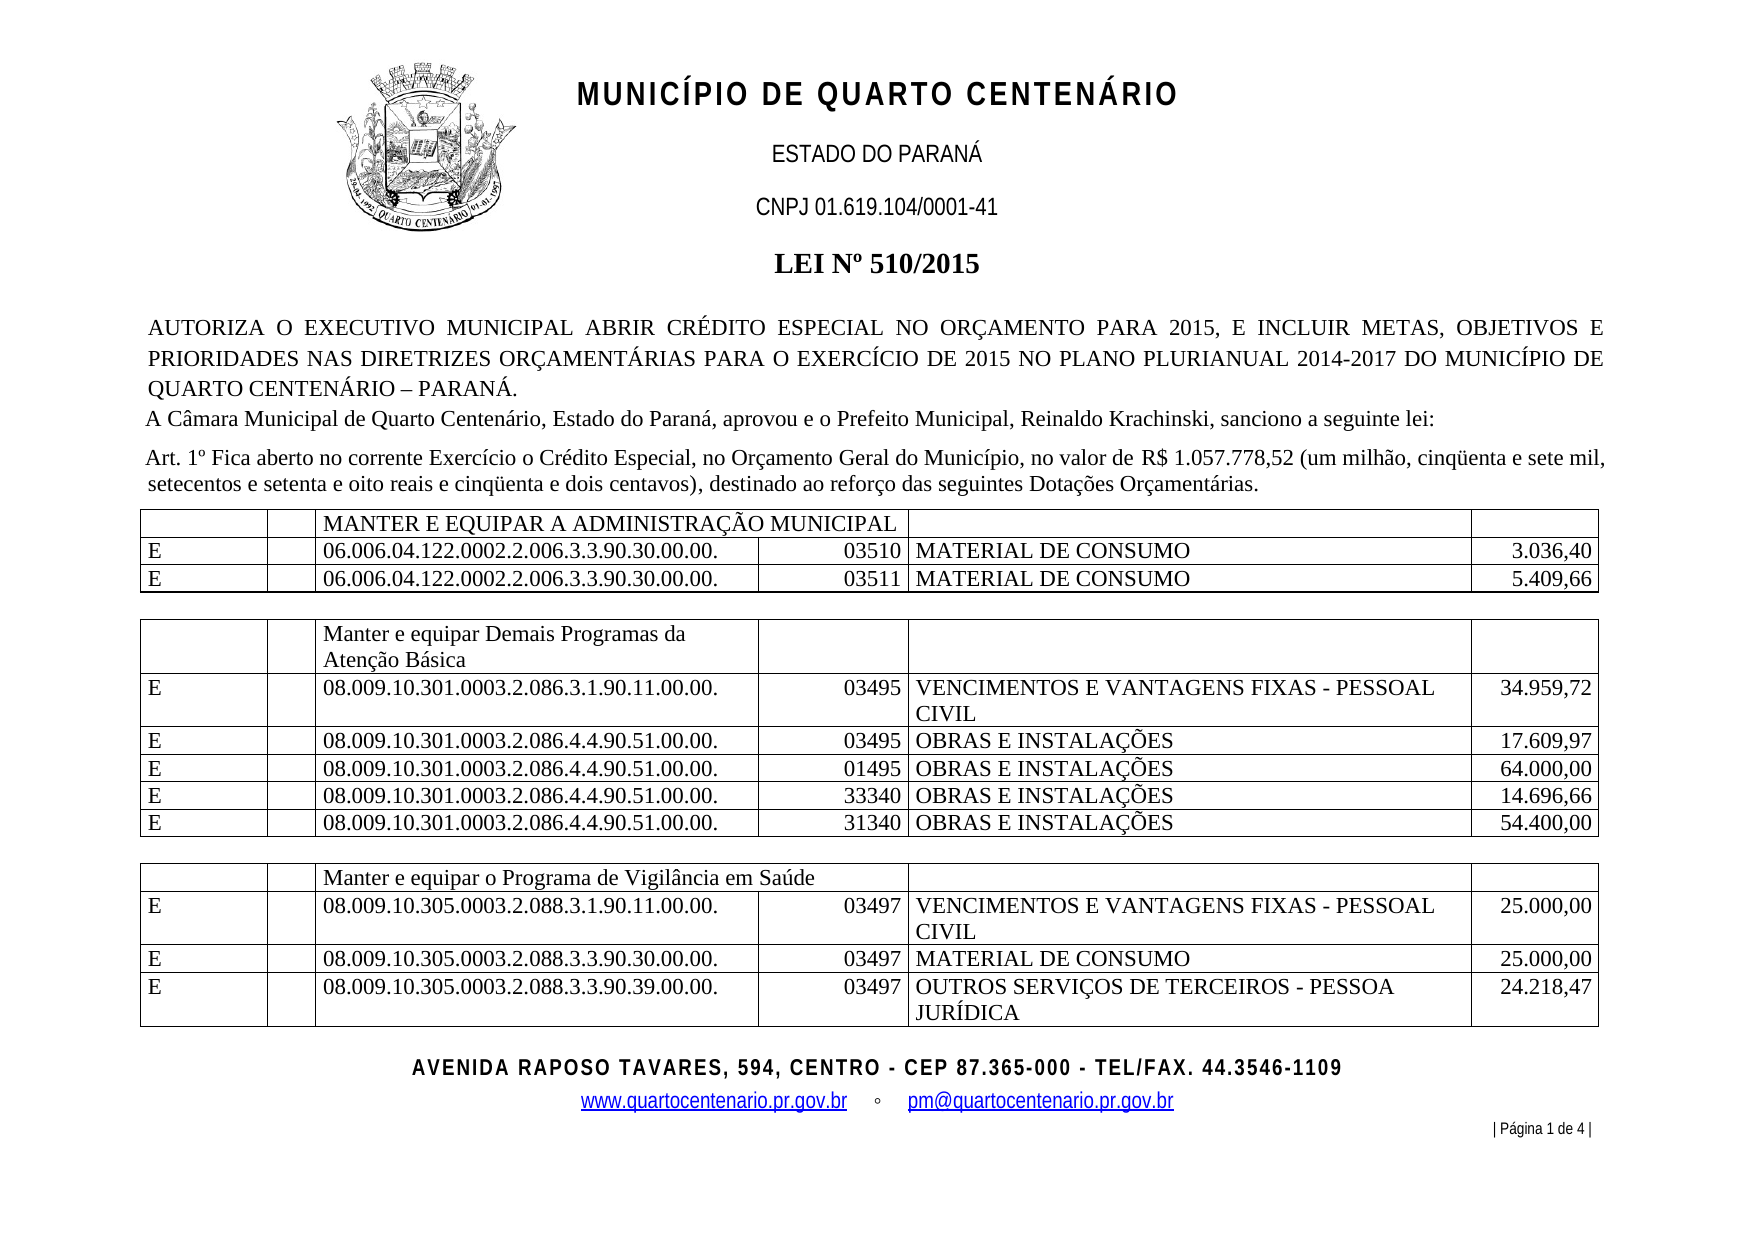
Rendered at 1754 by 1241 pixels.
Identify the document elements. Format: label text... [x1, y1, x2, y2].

table_cell 03511 [759, 565, 908, 591]
table_header [1472, 864, 1598, 891]
table_cell 08.009.10.301.0003.2.086.4.4.90.51.00.00. [316, 727, 758, 754]
table_cell E [141, 565, 267, 591]
table_header [268, 864, 315, 891]
table_cell E [141, 755, 267, 781]
text Art. 1º Fica aberto no corrente Exercício o Crédito Especial, no Orçamento Geral do Município, no valor de R$ 1.057.778,52 (um milhão, cinqüenta e sete mil, setecentos e setenta e oito reais e cinqüenta e dois centavos), destinado ao reforço das seguintes Dotações Orçamentárias. [145, 444, 1606, 497]
table_cell OBRAS E INSTALAÇÕES [909, 727, 1471, 754]
table_cell E [141, 973, 267, 1026]
table_cell 33340 [759, 782, 908, 808]
table_header Manter e equipar o Programa de Vigilância em Saúde [316, 864, 908, 891]
table_header [909, 510, 1471, 537]
table_cell 08.009.10.305.0003.2.088.3.1.90.11.00.00. [316, 892, 758, 944]
table_cell [268, 727, 315, 754]
table_cell 3.036,40 [1472, 538, 1598, 564]
table_cell 25.000,00 [1472, 892, 1598, 944]
table_header [141, 620, 267, 672]
table_header [268, 510, 315, 537]
table_header [909, 620, 1471, 672]
table_cell 03495 [759, 674, 908, 726]
table_cell [268, 674, 315, 726]
table_cell [268, 810, 315, 836]
table_header [268, 620, 315, 672]
table_cell 03510 [759, 538, 908, 564]
table_cell VENCIMENTOS E VANTAGENS FIXAS - PESSOAL CIVIL [909, 892, 1471, 944]
table_cell 14.696,66 [1472, 782, 1598, 808]
table_header MANTER E EQUIPAR A ADMINISTRAÇÃO MUNICIPAL [316, 510, 908, 537]
table_cell [268, 755, 315, 781]
table_cell [268, 973, 315, 1026]
table_header Manter e equipar Demais Programas da Atenção Básica [316, 620, 758, 672]
table_cell [268, 945, 315, 972]
table_cell OBRAS E INSTALAÇÕES [909, 782, 1471, 808]
table_cell 34.959,72 [1472, 674, 1598, 726]
table_cell OBRAS E INSTALAÇÕES [909, 755, 1471, 781]
text LEI Nº 510/2015 [148, 246, 1606, 279]
table_cell 08.009.10.301.0003.2.086.4.4.90.51.00.00. [316, 755, 758, 781]
table_cell 03497 [759, 892, 908, 944]
table_header [1472, 510, 1598, 537]
table_cell 17.609,97 [1472, 727, 1598, 754]
table_cell 06.006.04.122.0002.2.006.3.3.90.30.00.00. [316, 538, 758, 564]
table_cell [268, 565, 315, 591]
table_cell E [141, 892, 267, 944]
table_cell 08.009.10.305.0003.2.088.3.3.90.39.00.00. [316, 973, 758, 1026]
table_cell E [141, 782, 267, 808]
table_cell 03497 [759, 973, 908, 1026]
table_cell 03497 [759, 945, 908, 972]
table_header [141, 864, 267, 891]
table_cell VENCIMENTOS E VANTAGENS FIXAS - PESSOAL CIVIL [909, 674, 1471, 726]
table_cell 08.009.10.301.0003.2.086.4.4.90.51.00.00. [316, 810, 758, 836]
table_header [1472, 620, 1598, 672]
text A Câmara Municipal de Quarto Centenário, Estado do Paraná, aprovou e o Prefeito Municipal, Reinaldo Krachinski, sanciono a seguinte lei: [145, 405, 1606, 431]
picture [330, 51, 521, 232]
table_cell 08.009.10.301.0003.2.086.3.1.90.11.00.00. [316, 674, 758, 726]
table_cell E [141, 945, 267, 972]
table_header [909, 864, 1471, 891]
table_cell [268, 782, 315, 808]
table_header [141, 510, 267, 537]
table_cell 08.009.10.305.0003.2.088.3.3.90.30.00.00. [316, 945, 758, 972]
table_cell OUTROS SERVIÇOS DE TERCEIROS - PESSOA JURÍDICA [909, 973, 1471, 1026]
table_cell 08.009.10.301.0003.2.086.4.4.90.51.00.00. [316, 782, 758, 808]
table_cell E [141, 727, 267, 754]
table_cell OBRAS E INSTALAÇÕES [909, 810, 1471, 836]
table_cell E [141, 674, 267, 726]
table_cell 5.409,66 [1472, 565, 1598, 591]
table_cell 01495 [759, 755, 908, 781]
table_cell 64.000,00 [1472, 755, 1598, 781]
table_cell [268, 538, 315, 564]
table_cell MATERIAL DE CONSUMO [909, 565, 1471, 591]
table_cell [268, 892, 315, 944]
table_cell E [141, 538, 267, 564]
table_cell 25.000,00 [1472, 945, 1598, 972]
table_cell 54.400,00 [1472, 810, 1598, 836]
table_cell 24.218,47 [1472, 973, 1598, 1026]
table_cell MATERIAL DE CONSUMO [909, 538, 1471, 564]
table_cell 06.006.04.122.0002.2.006.3.3.90.30.00.00. [316, 565, 758, 591]
table_cell MATERIAL DE CONSUMO [909, 945, 1471, 972]
table_cell 31340 [759, 810, 908, 836]
table_cell E [141, 810, 267, 836]
table_cell 03495 [759, 727, 908, 754]
table_header [759, 620, 908, 672]
text AUTORIZA O EXECUTIVO MUNICIPAL ABRIR CRÉDITO ESPECIAL NO ORÇAMENTO PARA 2015, E INCLUIR METAS, OBJETIVOS E PRIORIDADES NAS DIRETRIZES ORÇAMENTÁRIAS PARA O EXERCÍCIO DE 2015 NO PLANO PLURIANUAL 2014-2017 DO MUNICÍPIO DE QUARTO CENTENÁRIO – PARANÁ. [148, 314, 1606, 401]
